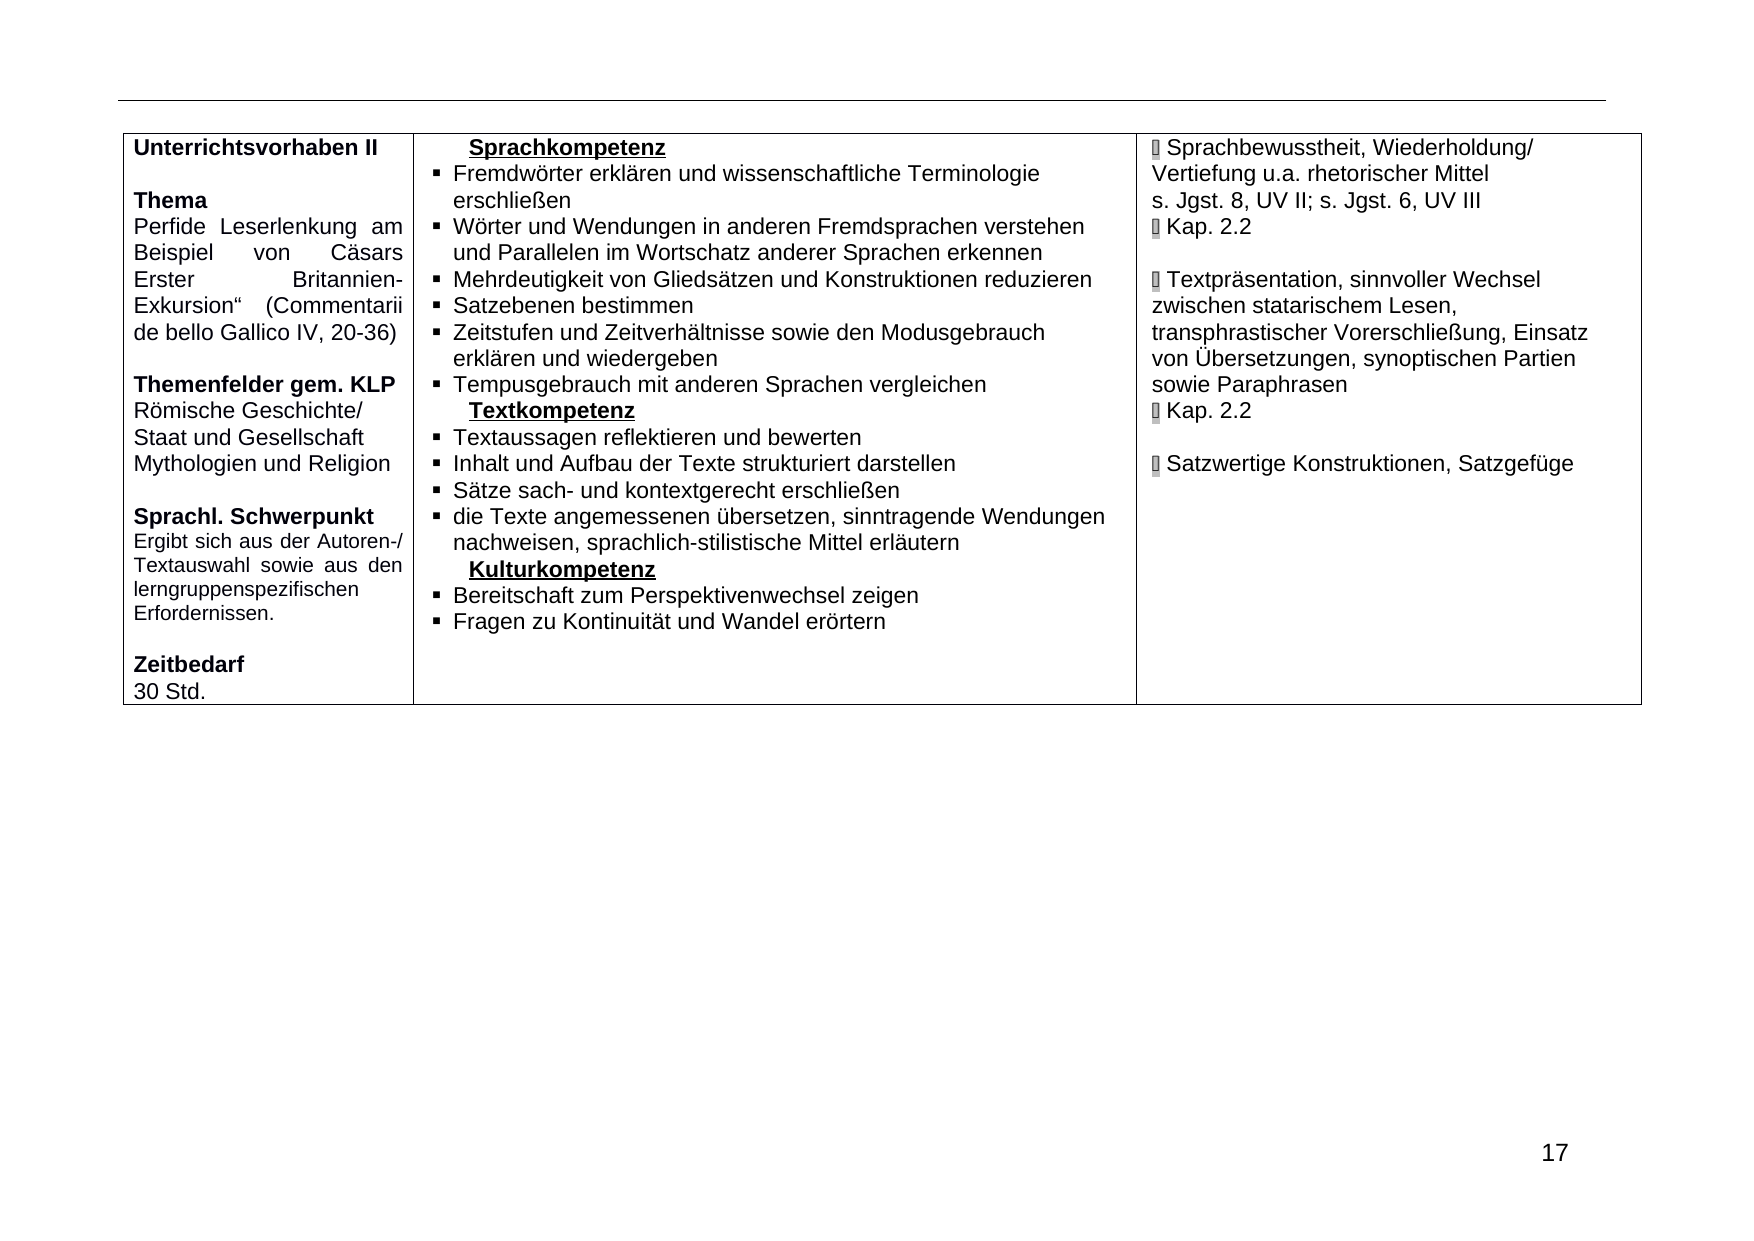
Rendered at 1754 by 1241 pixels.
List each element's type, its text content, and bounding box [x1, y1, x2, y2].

table_cell Sprachbewusstheit, Wiederholdung/ Vertiefung u.a. rhetorischer Mittel s. Jgst. 8, UV II; s. Jgst. 6, UV III Kap. 2.2 Textpräsentation, sinnvoller Wechsel zwischen statarischem Lesen, transphrastischer Vorerschließung, Einsatz von Übersetzungen, synoptischen Partien sowie Paraphrasen Kap. 2.2 Satzwertige Konstruktionen, Satzgefüge [1137, 134, 1641, 704]
table_cell Unterrichtsvorhaben II Thema Perfide Leserlenkung am Beispiel von Cäsars Erster Britannien-Exkursion“ (Commentarii de bello Gallico IV, 20-36) Themenfelder gem. KLP Römische Geschichte/ Staat und Gesellschaft Mythologien und Religion Sprachl. Schwerpunkt Ergibt sich aus der Autoren-/ Textauswahl sowie aus den lerngruppenspezifischen Erfordernissen. Zeitbedarf 30 Std. [124, 134, 413, 704]
table_cell Sprachkompetenz Fremdwörter erklären und wissenschaftliche Terminologie erschließen Wörter und Wendungen in anderen Fremdsprachen verstehen und Parallelen im Wortschatz anderer Sprachen erkennen Mehrdeutigkeit von Gliedsätzen und Konstruktionen reduzieren Satzebenen bestimmen Zeitstufen und Zeitverhältnisse sowie den Modusgebrauch erklären und wiedergeben Tempusgebrauch mit anderen Sprachen vergleichen Textkompetenz Textaussagen reflektieren und bewerten Inhalt und Aufbau der Texte strukturiert darstellen Sätze sach- und kontextgerecht erschließen die Texte angemessenen übersetzen, sinntragende Wendungen nachweisen, sprachlich-stilistische Mittel erläutern Kulturkompetenz Bereitschaft zum Perspektivenwechsel zeigen Fragen zu Kontinuität und Wandel erörtern [414, 134, 1136, 704]
